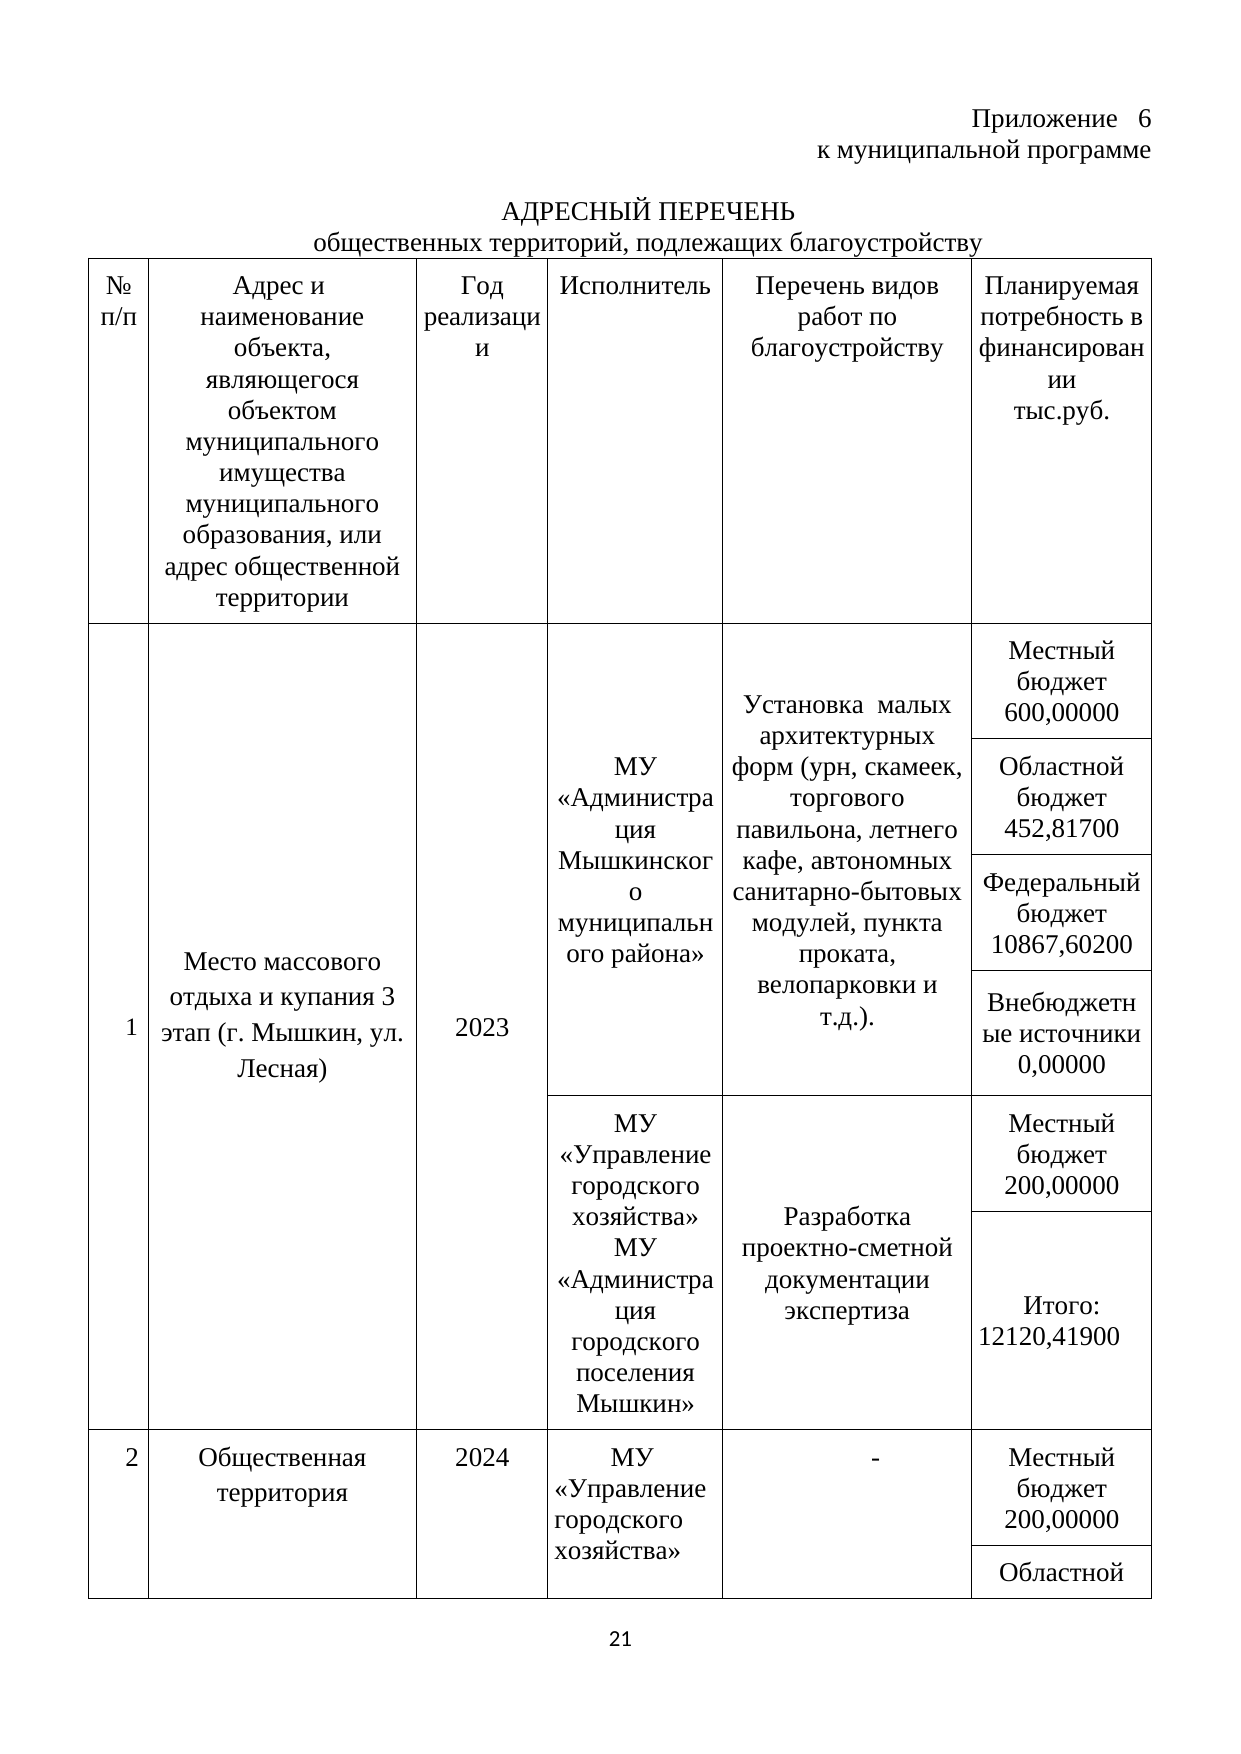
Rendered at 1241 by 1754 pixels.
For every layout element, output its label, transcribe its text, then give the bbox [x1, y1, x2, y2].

table_cell Общественная территория [149, 1430, 416, 1598]
table_cell МУ «Управление городского хозяйства» МУ «Администрация городского поселения Мышкин» [548, 1096, 722, 1429]
table_cell Местный бюджет 200,00000 [972, 1096, 1151, 1211]
table_header Планируемая потребность в финансировании тыс.руб. [972, 259, 1151, 622]
table_cell 2024 [417, 1430, 547, 1598]
table_cell 1 [89, 624, 148, 1429]
table_header Исполнитель [548, 259, 722, 622]
table_header Год реализации [417, 259, 547, 622]
table_cell Местный бюджет 200,00000 [972, 1430, 1151, 1545]
table_cell Установка малых архитектурных форм (урн, скамеек, торгового павильона, летнего кафе, автономных санитарно-бытовых модулей, пункта проката, велопарковки и т.д.). [723, 624, 971, 1095]
table_cell 2 [89, 1430, 148, 1598]
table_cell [548, 1430, 722, 1598]
table_cell 2023 [417, 624, 547, 1429]
table_cell Областной бюджет 452,81700 [972, 739, 1151, 854]
table_cell Местный бюджет 600,00000 [972, 624, 1151, 738]
table_header Адрес и наименование объекта, являющегося объектом муниципального имущества муниципального образования, или адрес общественной территории [149, 259, 416, 622]
text общественных территорий, подлежащих благоустройству [89, 226, 1152, 258]
text Приложение 6 [89, 102, 1152, 133]
table_cell Итого: 12120,41900 [972, 1212, 1151, 1429]
table_cell Федеральный бюджет 10867,60200 [972, 855, 1151, 970]
table_cell - [723, 1430, 971, 1598]
table_header Перечень видов работ по благоустройству [723, 259, 971, 622]
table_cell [972, 1546, 1151, 1598]
text к муниципальной программе [89, 133, 1152, 164]
table_cell Место массового отдыха и купания 3 этап (г. Мышкин, ул. Лесная) [149, 624, 416, 1429]
table_cell Внебюджетные источники 0,00000 [972, 971, 1151, 1095]
table_header № п/п [89, 259, 148, 622]
text АДРЕСНЫЙ ПЕРЕЧЕНЬ [89, 195, 1152, 226]
table_cell МУ «Администрация Мышкинского муниципального района» [548, 624, 722, 1095]
table_cell Разработка проектно-сметной документации экспертиза [723, 1096, 971, 1429]
